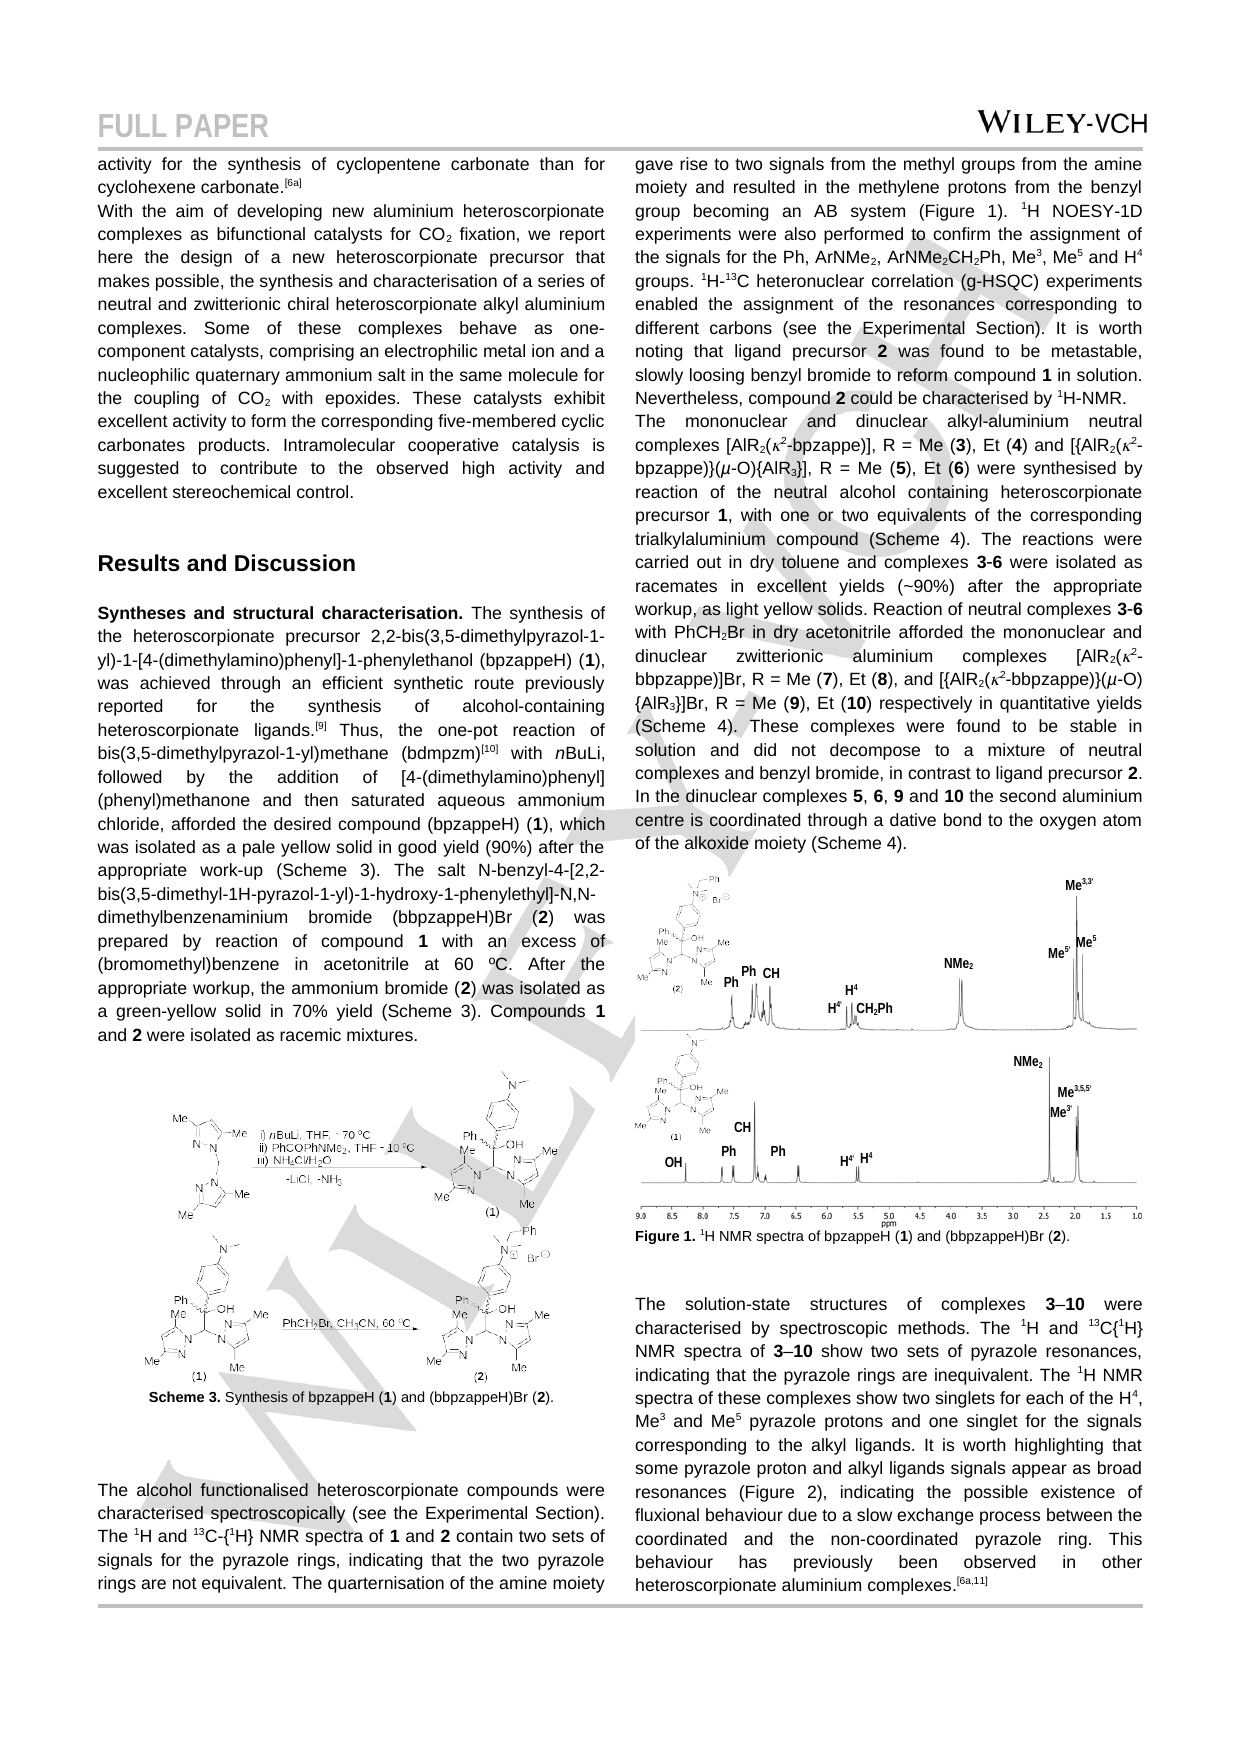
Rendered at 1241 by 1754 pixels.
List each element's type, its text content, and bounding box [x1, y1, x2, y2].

text Syntheses and structural characterisation. The synthesis of the heteroscorpionate precursor 2,2-bis(3,5-dimethylpyrazol-1-yl)-1-[4-(dimethylamino)phenyl]-1-phenylethanol (bpzappeH) (1), was achieved through an efficient synthetic route previously reported for the synthesis of alcohol-containing heteroscorpionate ligands.[9] Thus, the one-pot reaction of bis(3,5-dimethylpyrazol-1-yl)methane (bdmpzm)[10] with nBuLi, followed by the addition of [4-(dimethylamino)phenyl](phenyl)methanone and then saturated aqueous ammonium chloride, afforded the desired compound (bpzappeH) (1), which was isolated as a pale yellow solid in good yield (90%) after the appropriate work-up (Scheme 3). The salt N-benzyl-4-[2,2-bis(3,5-dimethyl-1H-pyrazol-1-yl)-1-hydroxy-1-phenylethyl]-N,N-dimethylbenzenaminium bromide (bbpzappeH)Br (2) was prepared by reaction of compound 1 with an excess of (bromomethyl)benzene in acetonitrile at 60 ºC. After the appropriate workup, the ammonium bromide (2) was isolated as a green-yellow solid in 70% yield (Scheme 3). Compounds 1 and 2 were isolated as racemic mixtures. [97, 600, 605, 1046]
text With the aim of developing new aluminium heteroscorpionate complexes as bifunctional catalysts for CO2 fixation, we report here the design of a new heteroscorpionate precursor that makes possible, the synthesis and characterisation of a series of neutral and zwitterionic chiral heteroscorpionate alkyl aluminium complexes. Some of these complexes behave as one-component catalysts, comprising an electrophilic metal ion and a nucleophilic quaternary ammonium salt in the same molecule for the coupling of CO2 with epoxides. These catalysts exhibit excellent activity to form the corresponding five-membered cyclic carbonates products. Intramolecular cooperative catalysis is suggested to contribute to the observed high activity and excellent stereochemical control. [97, 198, 605, 503]
text Results and Discussion [97, 553, 605, 576]
text The solution-state structures of complexes 3–10 were characterised by spectroscopic methods. The 1H and 13C{1H} NMR spectra of 3–10 show two sets of pyrazole resonances, indicating that the pyrazole rings are inequivalent. The 1H NMR spectra of these complexes show two singlets for each of the H4, Me3 and Me5 pyrazole protons and one singlet for the signals corresponding to the alkyl ligands. It is worth highlighting that some pyrazole proton and alkyl ligands signals appear as broad resonances (Figure 2), indicating the possible existence of fluxional behaviour due to a slow exchange process between the coordinated and the non-coordinated pyrazole ring. This behaviour has previously been observed in other heteroscorpionate aluminium complexes.[6a,11] [635, 1292, 1143, 1597]
text Figure 1. 1H NMR spectra of bpzappeH (1) and (bbpzappeH)Br (2). [635, 1228, 1143, 1244]
text The alcohol functionalised heteroscorpionate compounds were characterised spectroscopically (see the Experimental Section). The 1H and 13C-{1H} NMR spectra of 1 and 2 contain two sets of signals for the pyrazole rings, indicating that the two pyrazole rings are not equivalent. The quarternisation of the amine moiety gave rise to two signals from the methyl groups from the amine moiety and resulted in the methylene protons from the benzyl group becoming an AB system (Figure 1). 1H NOESY-1D experiments were also performed to confirm the assignment of the signals for the Ph, ArNMe2, ArNMe2CH2Ph, Me3, Me5 and H4 groups. 1H-13C heteronuclear correlation (g-HSQC) experiments enabled the assignment of the resonances corresponding to different carbons (see the Experimental Section). It is worth noting that ligand precursor 2 was found to be metastable, slowly loosing benzyl bromide to reform compound 1 in solution. Nevertheless, compound 2 could be characterised by 1H-NMR. [97, 1477, 605, 1594]
text Scheme 3. Synthesis of bpzappeH (1) and (bbpzappeH)Br (2). [97, 1069, 605, 1406]
text The alcohol functionalised heteroscorpionate compounds were characterised spectroscopically (see the Experimental Section). The 1H and 13C-{1H} NMR spectra of 1 and 2 contain two sets of signals for the pyrazole rings, indicating that the two pyrazole rings are not equivalent. The quarternisation of the amine moiety gave rise to two signals from the methyl groups from the amine moiety and resulted in the methylene protons from the benzyl group becoming an AB system (Figure 1). 1H NOESY-1D experiments were also performed to confirm the assignment of the signals for the Ph, ArNMe2, ArNMe2CH2Ph, Me3, Me5 and H4 groups. 1H-13C heteronuclear correlation (g-HSQC) experiments enabled the assignment of the resonances corresponding to different carbons (see the Experimental Section). It is worth noting that ligand precursor 2 was found to be metastable, slowly loosing benzyl bromide to reform compound 1 in solution. Nevertheless, compound 2 could be characterised by 1H-NMR. [635, 151, 1143, 409]
text The mononuclear and dinuclear alkyl-aluminium neutral complexes [AlR2(2-bpzappe)], R = Me (3), Et (4) and [{AlR2(2-bpzappe)}(µ-O){AlR3}], R = Me (5), Et (6) were synthesised by reaction of the neutral alcohol containing heteroscorpionate precursor 1, with one or two equivalents of the corresponding trialkylaluminium compound (Scheme 4). The reactions were carried out in dry toluene and complexes 36 were isolated as racemates in excellent yields (~90%) after the appropriate workup, as light yellow solids. Reaction of neutral complexes 36 with PhCH2Br in dry acetonitrile afforded the mononuclear and dinuclear zwitterionic aluminium complexes [AlR2(2-bbpzappe)]Br, R = Me (7), Et (8), and [{AlR2(2-bbpzappe)}(µ-O){AlR3}]Br, R = Me (9), Et (10) respectively in quantitative yields (Scheme 4). These complexes were found to be stable in solution and did not decompose to a mixture of neutral complexes and benzyl bromide, in contrast to ligand precursor 2. In the dinuclear complexes 5, 6, 9 and 10 the second aluminium centre is coordinated through a dative bond to the oxygen atom of the alkoxide moiety (Scheme 4). [635, 409, 1143, 854]
